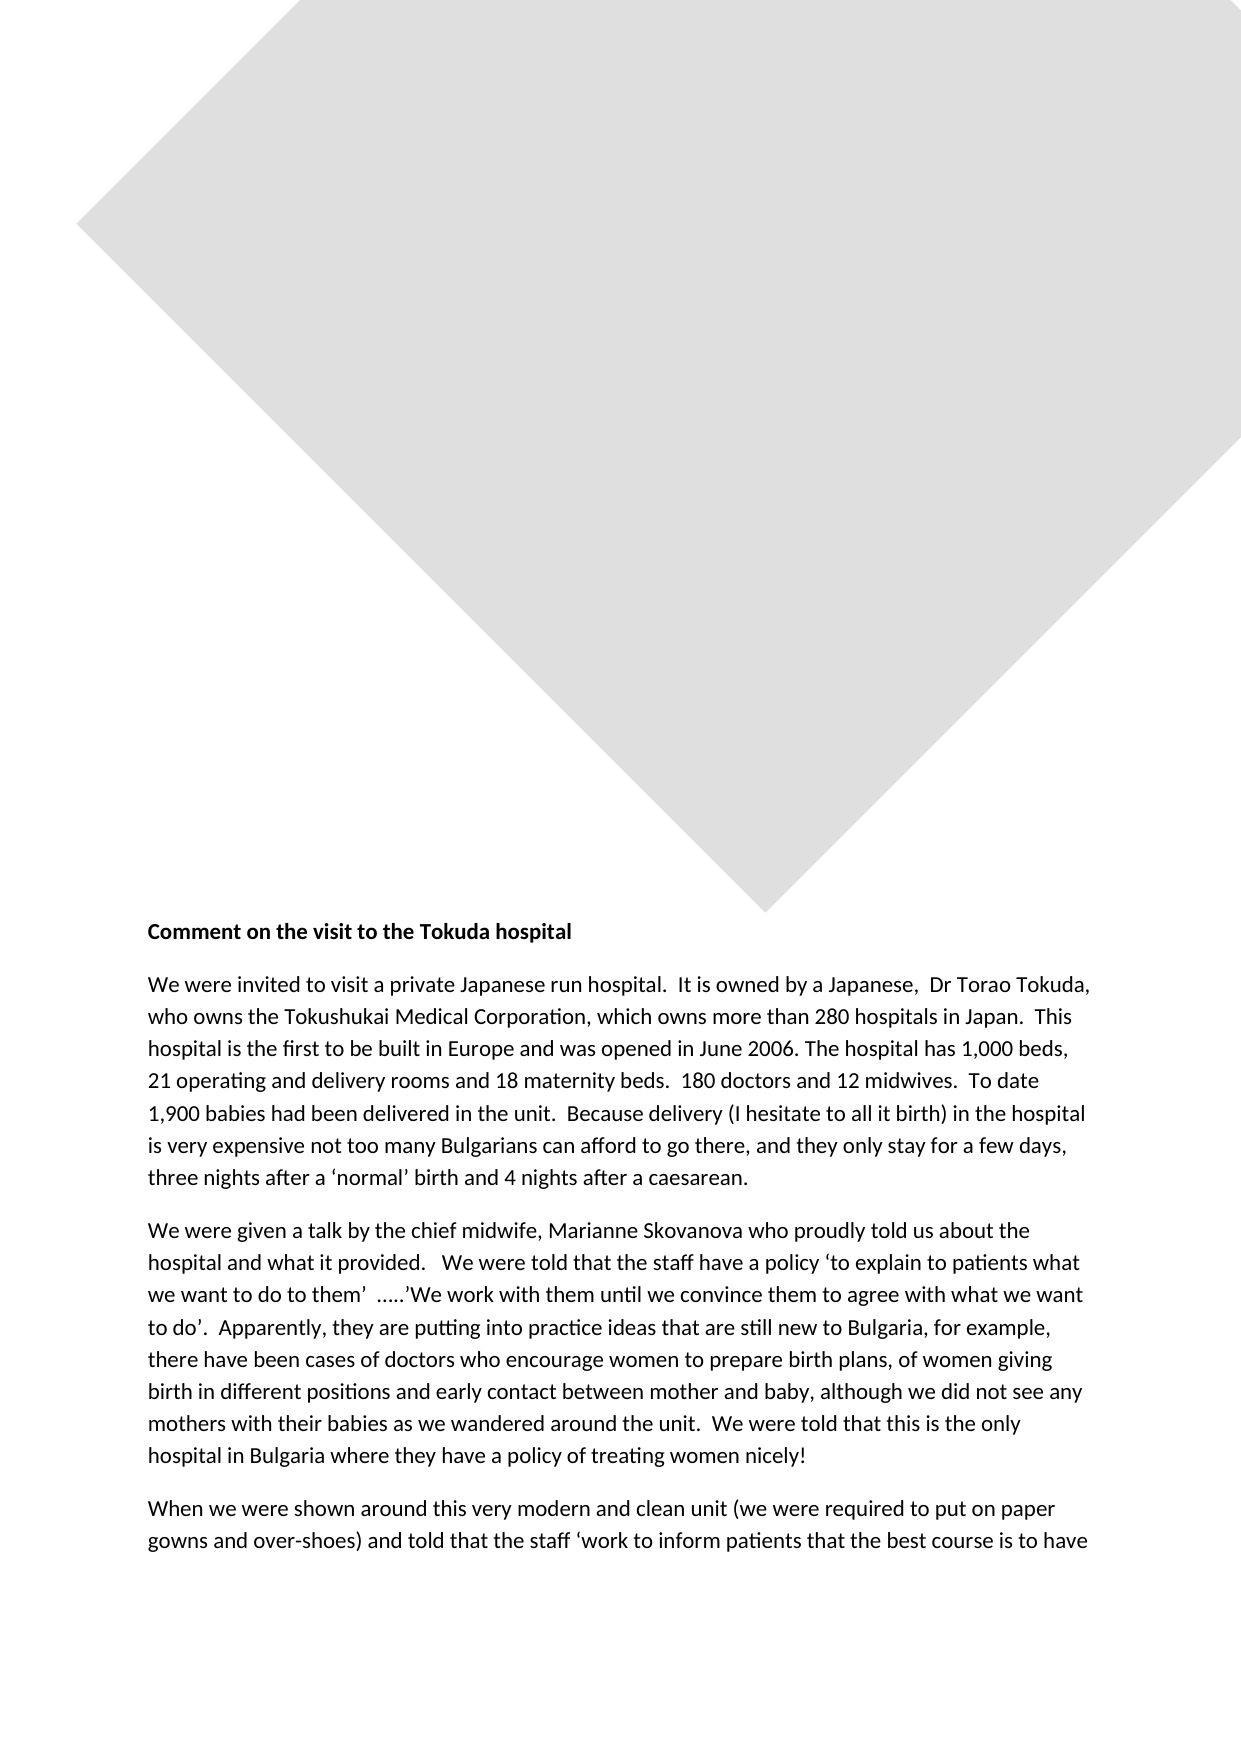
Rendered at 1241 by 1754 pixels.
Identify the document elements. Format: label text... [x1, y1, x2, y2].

text We were given a talk by the chief midwife, Marianne Skovanova who proudly told us about the hospital and what it provided. We were told that the staff have a policy ‘to explain to patients what we want to do to them’ …..’We work with them until we convince them to agree with what we want to do’. Apparently, they are putting into practice ideas that are still new to Bulgaria, for example, there have been cases of doctors who encourage women to prepare birth plans, of women giving birth in different positions and early contact between mother and baby, although we did not see any mothers with their babies as we wandered around the unit. We were told that this is the only hospital in Bulgaria where they have a policy of treating women nicely! [148, 1216, 1093, 1469]
text We were invited to visit a private Japanese run hospital. It is owned by a Japanese, Dr Torao Tokuda, who owns the Tokushukai Medical Corporation, which owns more than 280 hospitals in Japan. This hospital is the first to be built in Europe and was opened in June 2006. The hospital has 1,000 beds, 21 operating and delivery rooms and 18 maternity beds. 180 doctors and 12 midwives. To date 1,900 babies had been delivered in the unit. Because delivery (I hesitate to all it birth) in the hospital is very expensive not too many Bulgarians can afford to go there, and they only stay for a few days, three nights after a ‘normal’ birth and 4 nights after a caesarean. [148, 970, 1093, 1191]
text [148, 1494, 1093, 1555]
text Comment on the visit to the Tokuda hospital [148, 148, 1093, 945]
